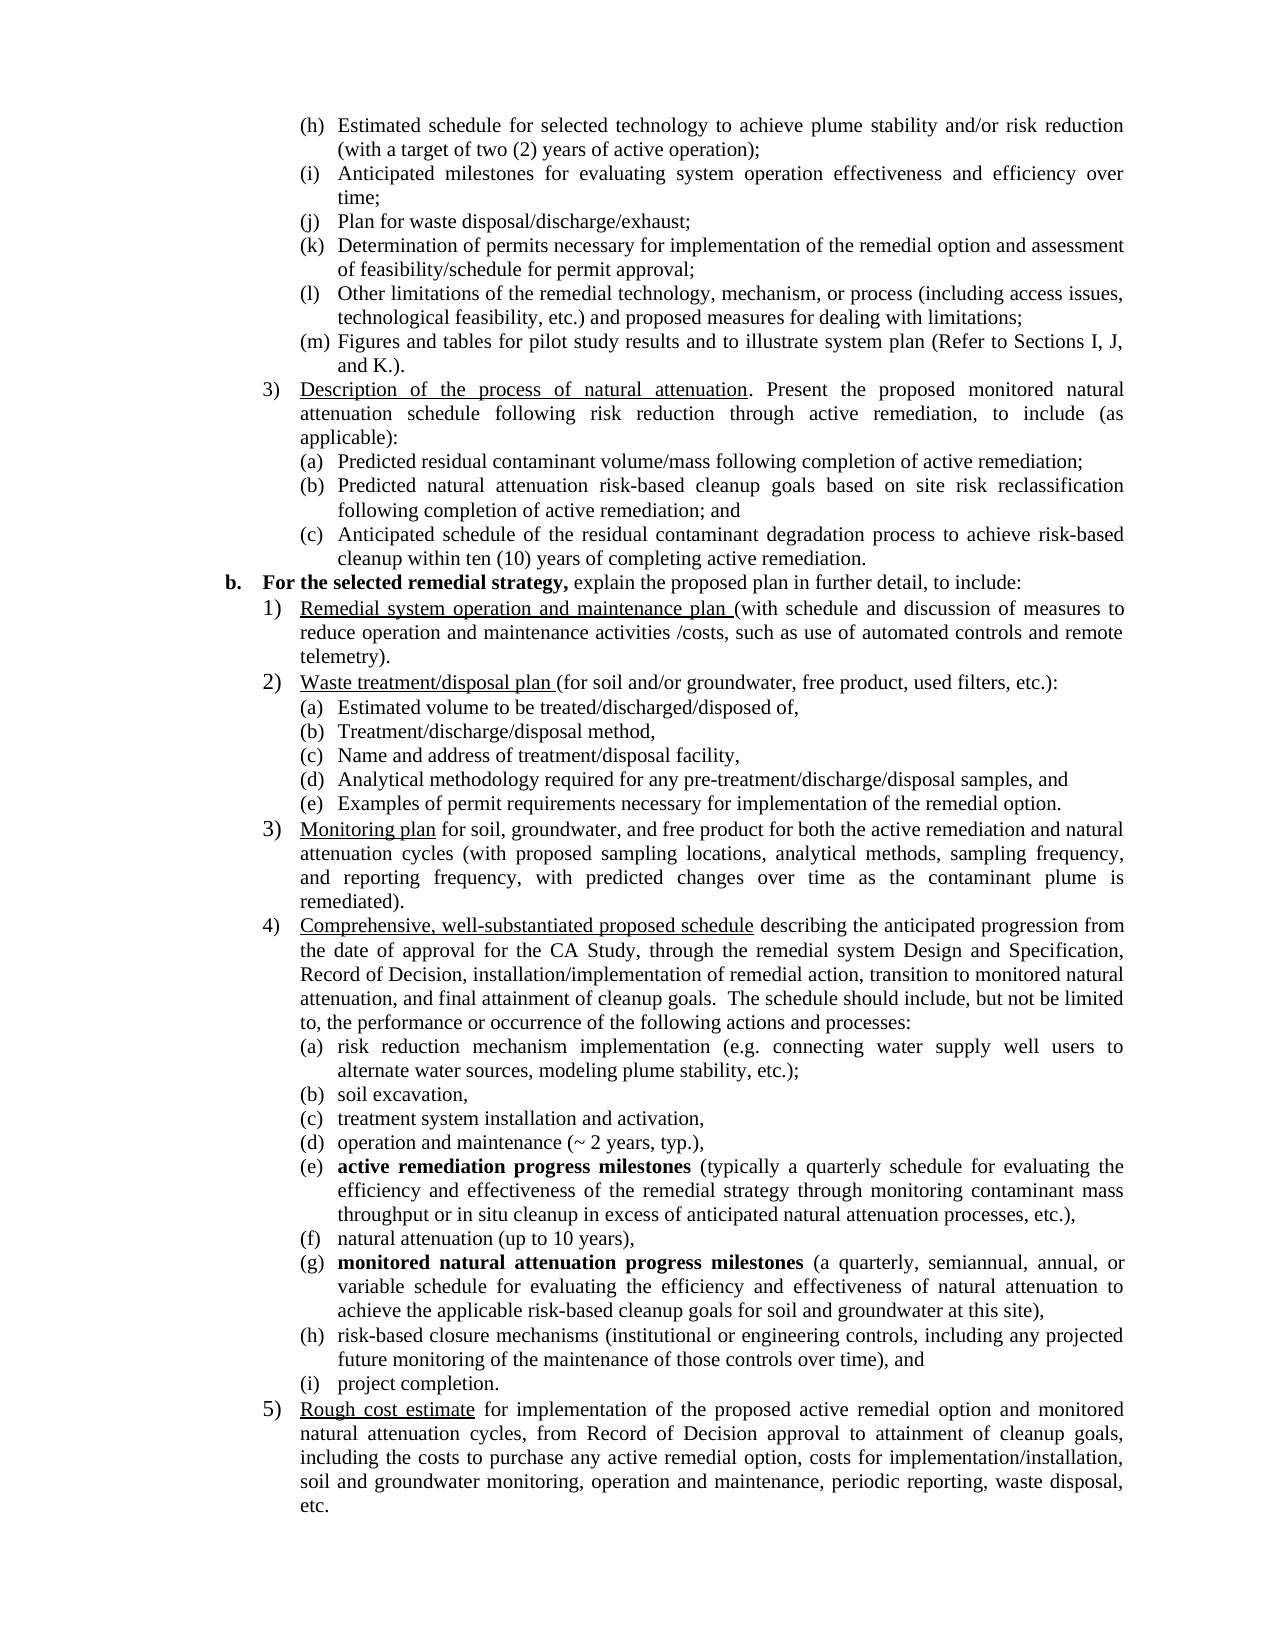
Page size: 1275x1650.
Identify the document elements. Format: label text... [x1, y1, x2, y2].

list Anticipated milestones for evaluating system operation effectiveness and efficiency over time; [300, 161, 1125, 209]
list Description of the process of natural attenuation. Present the proposed monitored natural attenuation schedule following risk reduction through active remediation, to include (as applicable): [262, 377, 1125, 449]
list Comprehensive, well-substantiated proposed schedule describing the anticipated progression from the date of approval for the CA Study, through the remedial system Design and Specification, Record of Decision, installation/implementation of remedial action, transition to monitored natural attenuation, and final attainment of cleanup goals. The schedule should include, but not be limited to, the performance or occurrence of the following actions and processes: [262, 913, 1125, 1034]
list Estimated volume to be treated/discharged/disposed of, [300, 694, 1125, 719]
list Estimated schedule for selected technology to achieve plume stability and/or risk reduction (with a target of two (2) years of active operation); [300, 112, 1125, 161]
list Waste treatment/disposal plan (for soil and/or groundwater, free product, used filters, etc.): [262, 668, 1125, 694]
list Predicted residual contaminant volume/mass following completion of active remediation; [300, 449, 1125, 473]
list Anticipated schedule of the residual contaminant degradation process to achieve risk-based cleanup within ten (10) years of completing active remediation. [300, 522, 1125, 570]
list Treatment/discharge/disposal method, [300, 719, 1125, 743]
list Monitoring plan for soil, groundwater, and free product for both the active remediation and natural attenuation cycles (with proposed sampling locations, analytical methods, sampling frequency, and reporting frequency, with predicted changes over time as the contaminant plume is remediated). [262, 815, 1125, 913]
list For the selected remedial strategy, explain the proposed plan in further detail, to include: [225, 570, 1125, 594]
list soil excavation, [300, 1082, 1125, 1106]
list Other limitations of the remedial technology, mechanism, or process (including access issues, technological feasibility, etc.) and proposed measures for dealing with limitations; [300, 281, 1125, 329]
list Remedial system operation and maintenance plan (with schedule and discussion of measures to reduce operation and maintenance activities /costs, such as use of automated controls and remote telemetry). [262, 594, 1125, 668]
list risk reduction mechanism implementation (e.g. connecting water supply well users to alternate water sources, modeling plume stability, etc.); [300, 1034, 1125, 1082]
list Rough cost estimate for implementation of the proposed active remedial option and monitored natural attenuation cycles, from Record of Decision approval to attainment of cleanup goals, including the costs to purchase any active remedial option, costs for implementation/installation, soil and groundwater monitoring, operation and maintenance, periodic reporting, waste disposal, etc. [262, 1395, 1125, 1517]
list risk-based closure mechanisms (institutional or engineering controls, including any projected future monitoring of the maintenance of those controls over time), and [300, 1322, 1125, 1371]
list Analytical methodology required for any pre-treatment/discharge/disposal samples, and [300, 767, 1125, 791]
list Plan for waste disposal/discharge/exhaust; [300, 209, 1125, 233]
list natural attenuation (up to 10 years), [300, 1226, 1125, 1250]
list project completion. [300, 1371, 1125, 1395]
list Examples of permit requirements necessary for implementation of the remedial option. [300, 791, 1125, 815]
list monitored natural attenuation progress milestones (a quarterly, semiannual, annual, or variable schedule for evaluating the efficiency and effectiveness of natural attenuation to achieve the applicable risk-based cleanup goals for soil and groundwater at this site), [300, 1250, 1125, 1322]
list operation and maintenance (~ 2 years, typ.), [300, 1130, 1125, 1154]
list active remediation progress milestones (typically a quarterly schedule for evaluating the efficiency and effectiveness of the remedial strategy through monitoring contaminant mass throughput or in situ cleanup in excess of anticipated natural attenuation processes, etc.), [300, 1154, 1125, 1226]
list Name and address of treatment/disposal facility, [300, 743, 1125, 767]
list treatment system installation and activation, [300, 1106, 1125, 1130]
list Predicted natural attenuation risk-based cleanup goals based on site risk reclassification following completion of active remediation; and [300, 473, 1125, 522]
list Figures and tables for pilot study results and to illustrate system plan (Refer to Sections I, J, and K.). [300, 329, 1125, 377]
list Determination of permits necessary for implementation of the remedial option and assessment of feasibility/schedule for permit approval; [300, 233, 1125, 281]
